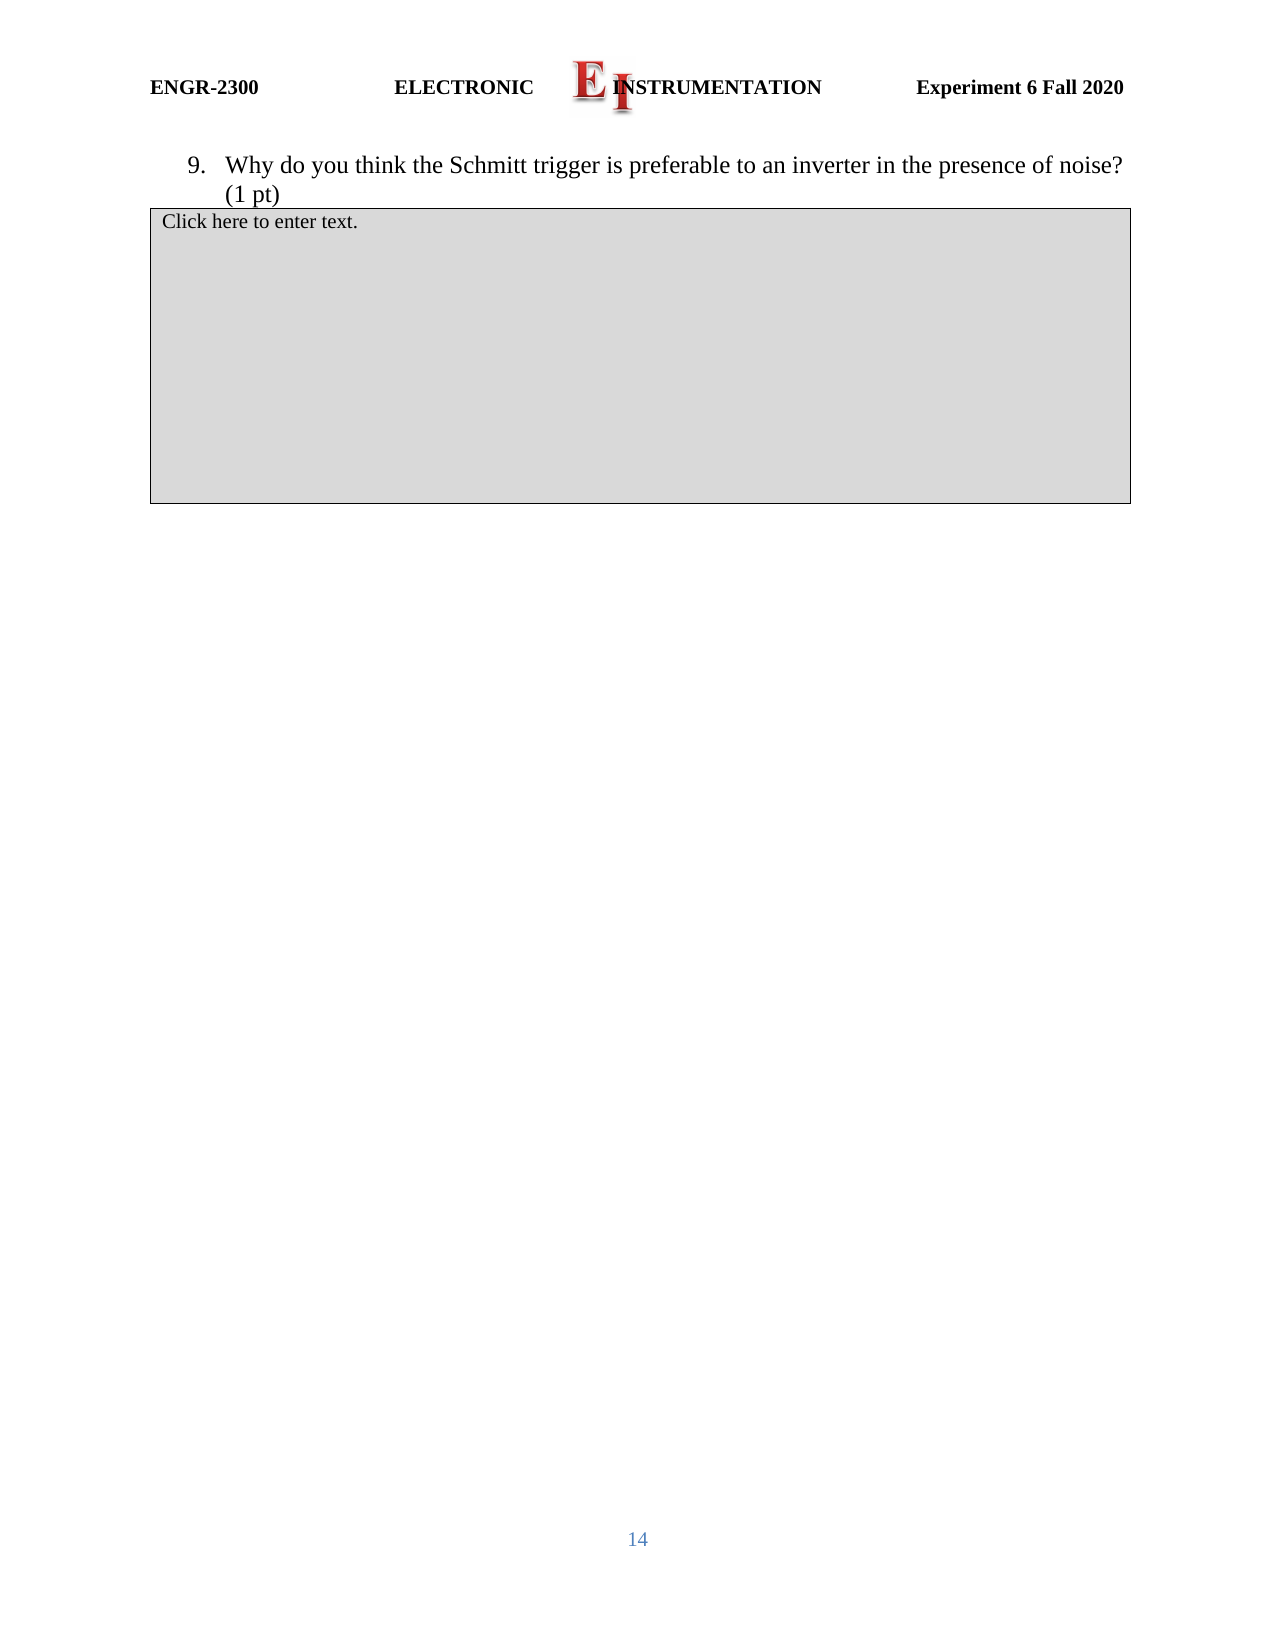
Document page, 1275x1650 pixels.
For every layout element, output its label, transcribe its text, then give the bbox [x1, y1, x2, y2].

table_header [151, 209, 1130, 503]
picture [568, 56, 636, 118]
text 9. Why do you think the Schmitt trigger is preferable to an inverter in the presence of noise? (1 pt) [187, 150, 1125, 207]
